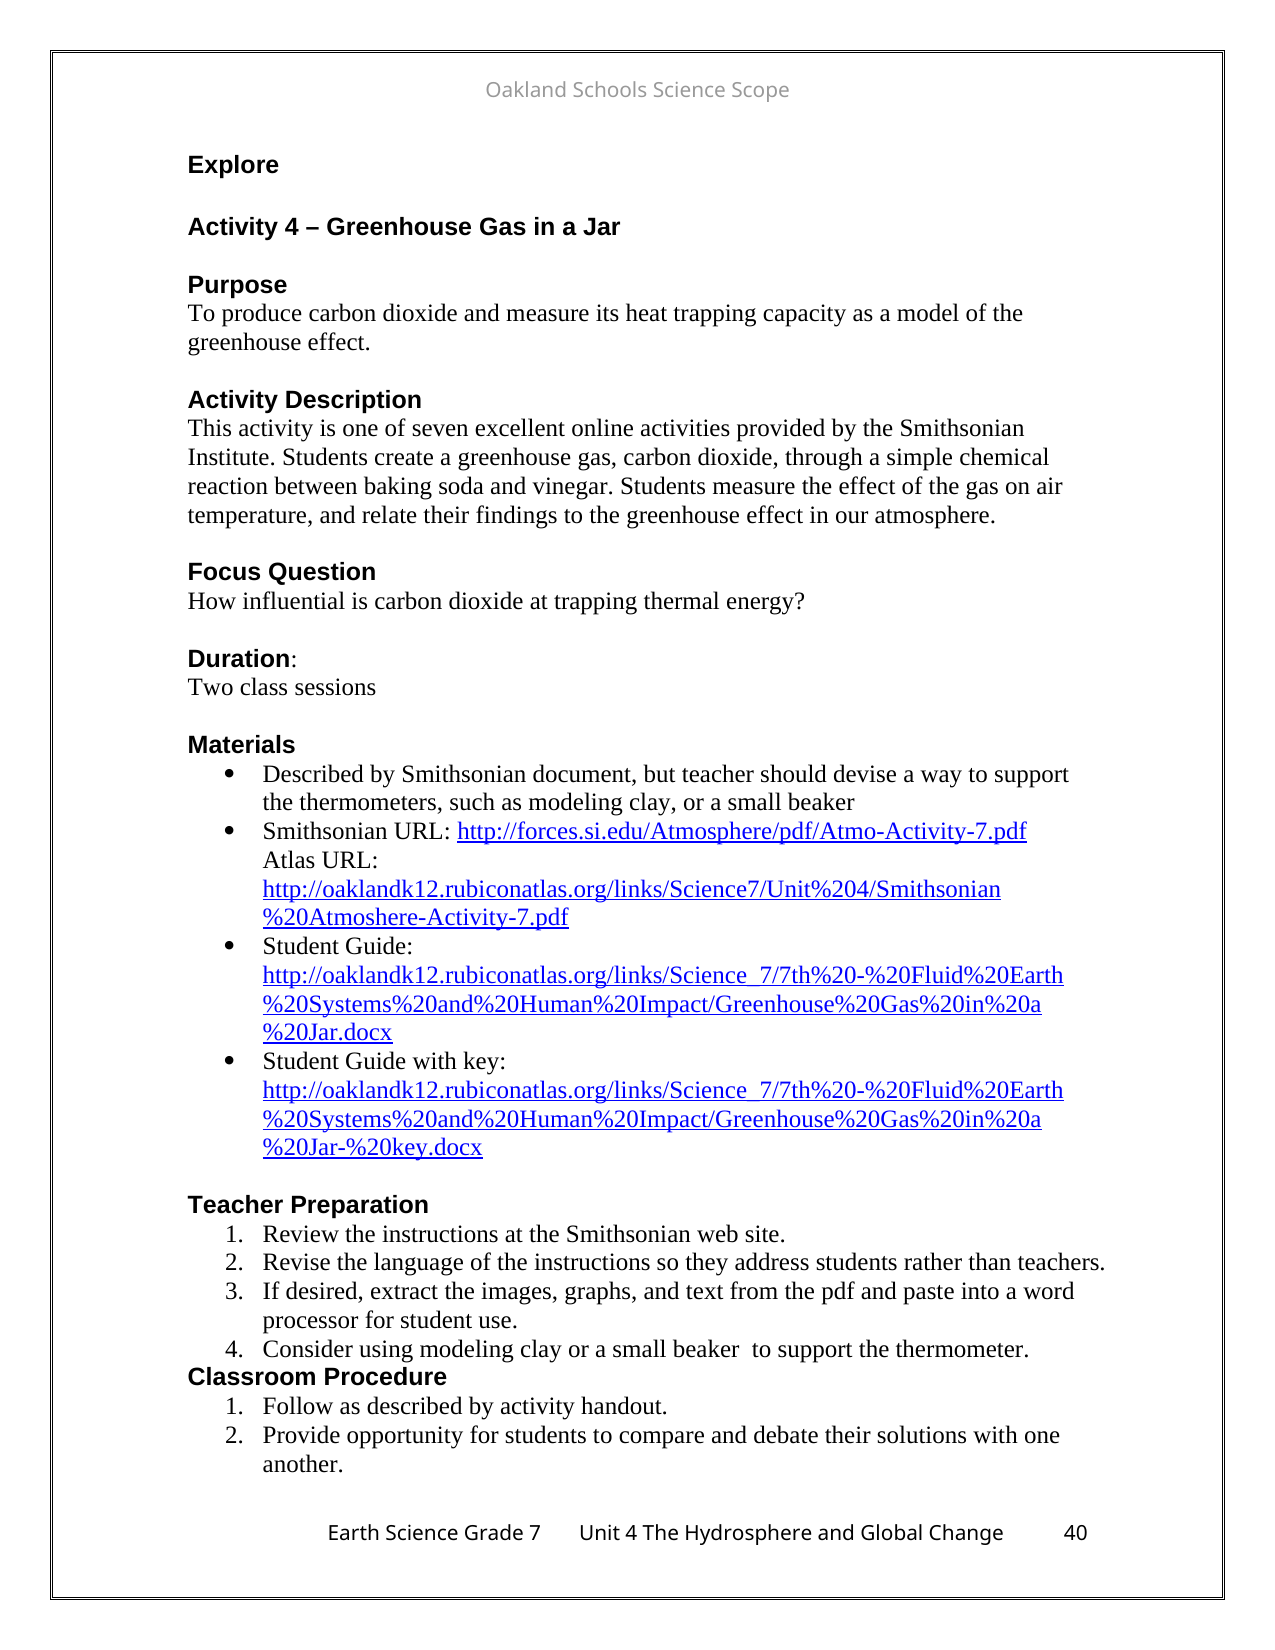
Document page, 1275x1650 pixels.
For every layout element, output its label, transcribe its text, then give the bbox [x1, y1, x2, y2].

list Described by Smithsonian document, but teacher should devise a way to support the thermometers, such as modeling clay, or a small beaker [225, 759, 1087, 816]
text Purpose [187, 270, 1087, 298]
text Two class sessions [187, 672, 1087, 701]
text Materials [187, 730, 1087, 759]
text http://oaklandk12.rubiconatlas.org/links/Science_7/7th%20-%20Fluid%20Earth%20Systems%20and%20Human%20Impact/Greenhouse%20Gas%20in%20a%20Jar.docx [262, 960, 1087, 1046]
text Explore [187, 150, 1087, 179]
text To produce carbon dioxide and measure its heat trapping capacity as a model of the greenhouse effect. [187, 298, 1087, 356]
list Smithsonian URL: http://forces.si.edu/Atmosphere/pdf/Atmo-Activity-7.pdf [225, 816, 1087, 845]
text How influential is carbon dioxide at trapping thermal energy? [187, 586, 1087, 615]
list Student Guide: [225, 931, 1087, 960]
list Consider using modeling clay or a small beaker to support the thermometer. [225, 1334, 1087, 1362]
text Activity 4 – Greenhouse Gas in a Jar [187, 212, 1087, 241]
list Follow as described by activity handout. [225, 1391, 1087, 1420]
text Duration: [187, 643, 1087, 672]
text Teacher Preparation [187, 1190, 1087, 1219]
text Classroom Procedure [187, 1362, 1087, 1391]
text This activity is one of seven excellent online activities provided by the Smithsonian Institute. Students create a greenhouse gas, carbon dioxide, through a simple chemical reaction between baking soda and vinegar. Students measure the effect of the gas on air temperature, and relate their findings to the greenhouse effect in our atmosphere. [187, 413, 1087, 528]
list Review the instructions at the Smithsonian web site. [225, 1219, 1087, 1247]
text Activity Description [187, 385, 1087, 413]
text Atlas URL: http://oaklandk12.rubiconatlas.org/links/Science7/Unit%204/Smithsonian%20Atmoshere-Activity-7.pdf [262, 845, 1087, 931]
list Student Guide with key: [225, 1046, 1087, 1075]
list If desired, extract the images, graphs, and text from the pdf and paste into a word processor for student use. [225, 1276, 1087, 1334]
text Focus Question [187, 557, 1087, 586]
list Revise the language of the instructions so they address students rather than teachers. [187, 1247, 1087, 1276]
list Provide opportunity for students to compare and debate their solutions with one another. [225, 1420, 1087, 1477]
text http://oaklandk12.rubiconatlas.org/links/Science_7/7th%20-%20Fluid%20Earth%20Systems%20and%20Human%20Impact/Greenhouse%20Gas%20in%20a%20Jar-%20key.docx [262, 1075, 1087, 1161]
